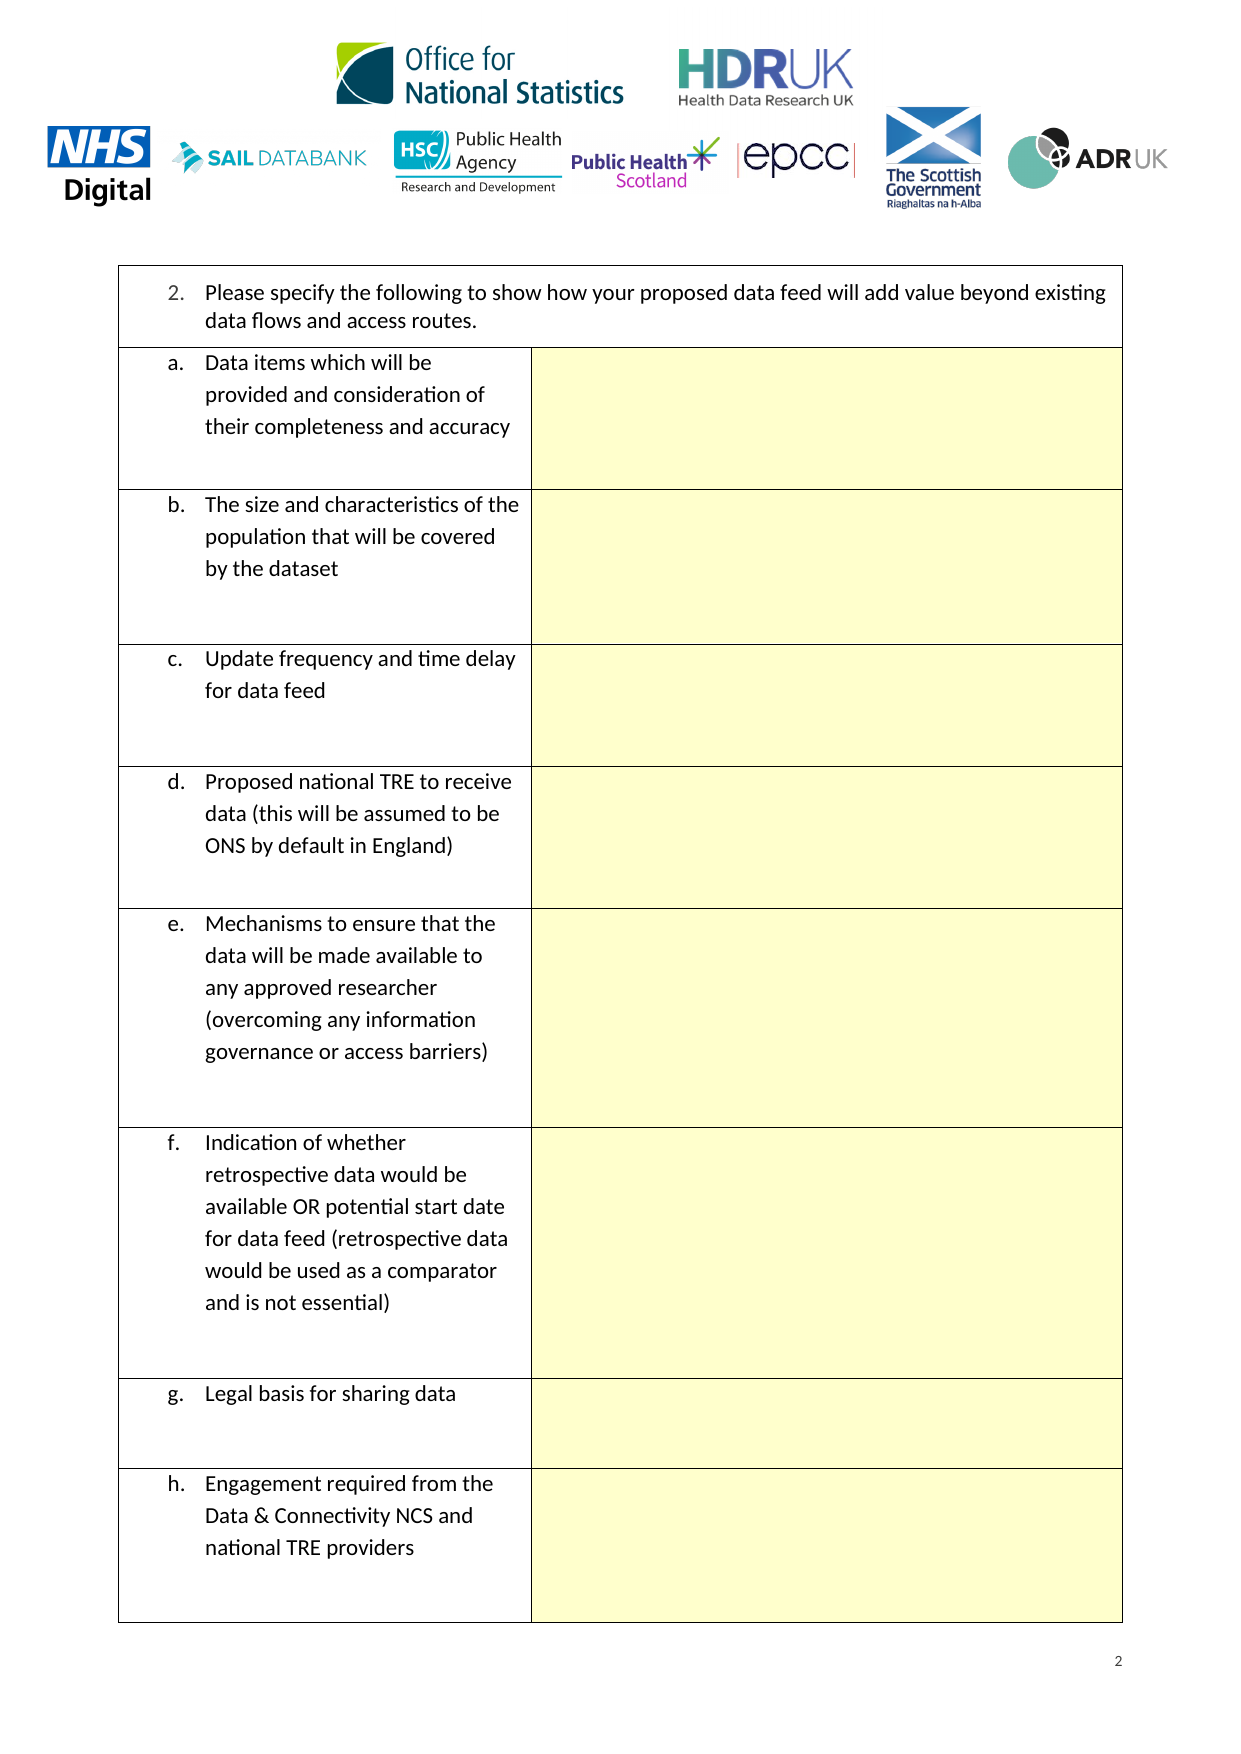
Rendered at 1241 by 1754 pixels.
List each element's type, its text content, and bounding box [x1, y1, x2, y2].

table_cell [532, 1379, 1122, 1468]
table_cell [532, 767, 1122, 908]
table_cell The size and characteristics of the population that will be covered by the dataset [119, 490, 531, 643]
picture [47, 126, 151, 207]
picture [309, 7, 641, 119]
table_cell [532, 348, 1122, 489]
picture [391, 128, 563, 194]
table_cell [532, 1469, 1122, 1622]
table_cell [532, 909, 1122, 1127]
table_cell [532, 645, 1122, 766]
table_header Please specify the following to show how your proposed data feed will add value beyond existing data flows and access routes. [119, 266, 1122, 347]
picture [157, 127, 381, 188]
table_cell Data items which will be provided and consideration of their completeness and accuracy [119, 348, 531, 489]
picture [1007, 127, 1171, 190]
table_cell Update frequency and time delay for data feed [119, 645, 531, 766]
table_cell [532, 490, 1122, 643]
table_cell Engagement required from the Data & Connectivity NCS and national TRE providers [119, 1469, 531, 1622]
table_cell Indication of whether retrospective data would be available OR potential start date for data feed (retrospective data would be used as a comparator and is not essential) [119, 1128, 531, 1378]
table_cell [532, 1128, 1122, 1378]
picture [571, 7, 987, 213]
table_cell Proposed national TRE to receive data (this will be assumed to be ONS by default in England) [119, 767, 531, 908]
table_cell Legal basis for sharing data [119, 1379, 531, 1468]
table_cell Mechanisms to ensure that the data will be made available to any approved researcher (overcoming any information governance or access barriers) [119, 909, 531, 1127]
